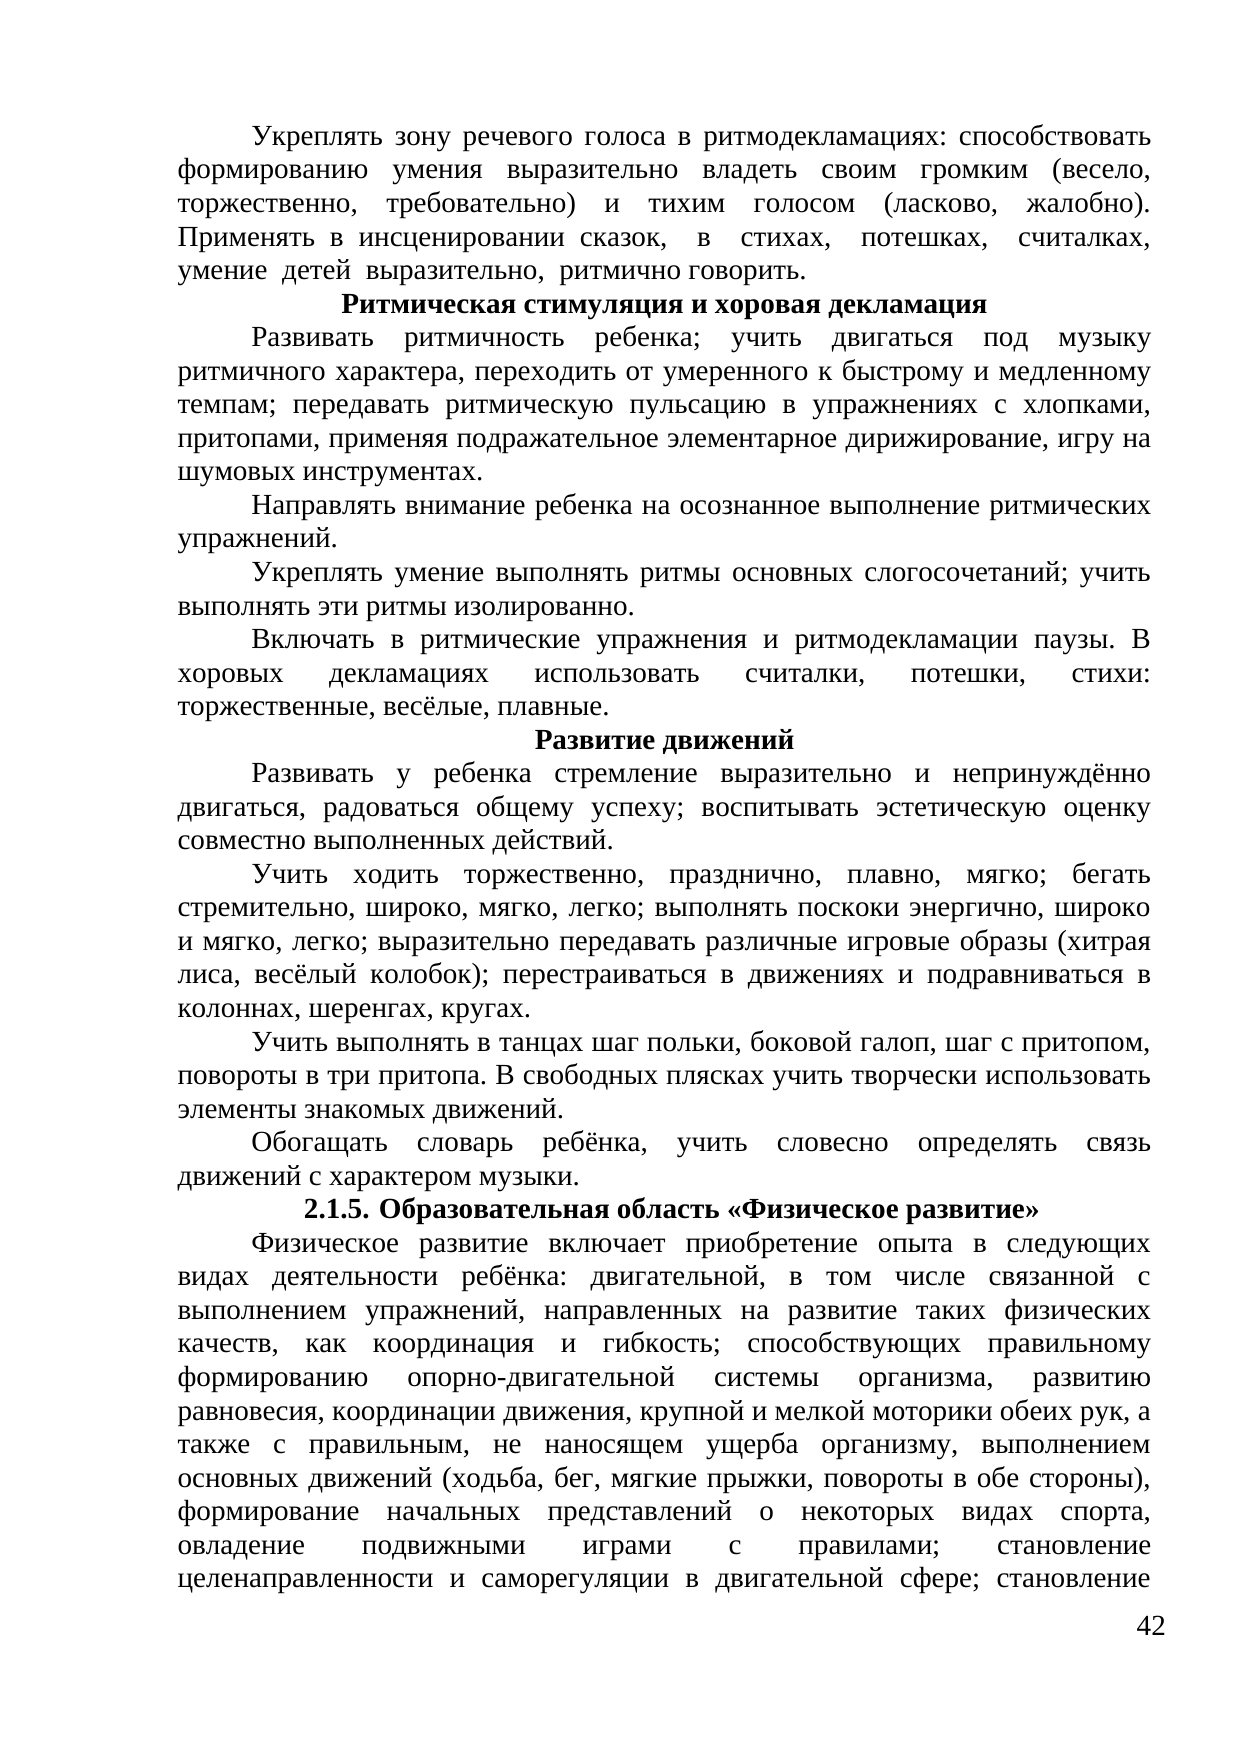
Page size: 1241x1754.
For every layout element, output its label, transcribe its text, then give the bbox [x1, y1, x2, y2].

text Ритмическая стимуляция и хоровая декламация [177, 286, 1152, 319]
text Учить ходить торжественно, празднично, плавно, мягко; бегать стремительно, широко, мягко, легко; выполнять поскоки энергично, широко и мягко, легко; выразительно передавать различные игровые образы (хитрая лиса, весёлый колобок); перестраиваться в движениях и подравниваться в колоннах, шеренгах, кругах. [177, 856, 1152, 1024]
text Направлять внимание ребенка на осознанное выполнение ритмических упражнений. [177, 487, 1152, 554]
text Укреплять зону речевого голоса в ритмодекламациях: способствовать формированию умения выразительно владеть своим громким (весело, торжественно, требовательно) и тихим голосом (ласково, жалобно). Применять в инсценировании сказок, в стихах, потешках, считалках, умение детей выразительно, ритмично говорить. [177, 118, 1152, 286]
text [177, 1225, 1152, 1594]
text Включать в ритмические упражнения и ритмодекламации паузы. В хоровых декламациях использовать считалки, потешки, стихи: торжественные, весёлые, плавные. [177, 621, 1152, 722]
text Развитие движений [177, 722, 1152, 755]
list Образовательная область «Физическое развитие» [192, 1191, 1152, 1225]
text Обогащать словарь ребёнка, учить словесно определять связь движений с характером музыки. [177, 1124, 1152, 1191]
text Развивать ритмичность ребенка; учить двигаться под музыку ритмичного характера, переходить от умеренного к быстрому и медленному темпам; передавать ритмическую пульсацию в упражнениях с хлопками, притопами, применяя подражательное элементарное дирижирование, игру на шумовых инструментах. [177, 319, 1152, 487]
text Укреплять умение выполнять ритмы основных слогосочетаний; учить выполнять эти ритмы изолированно. [177, 554, 1152, 621]
text Учить выполнять в танцах шаг польки, боковой галоп, шаг с притопом, повороты в три притопа. В свободных плясках учить творчески использовать элементы знакомых движений. [177, 1024, 1152, 1124]
text Развивать у ребенка стремление выразительно и непринуждённо двигаться, радоваться общему успеху; воспитывать эстетическую оценку совместно выполненных действий. [177, 755, 1152, 856]
